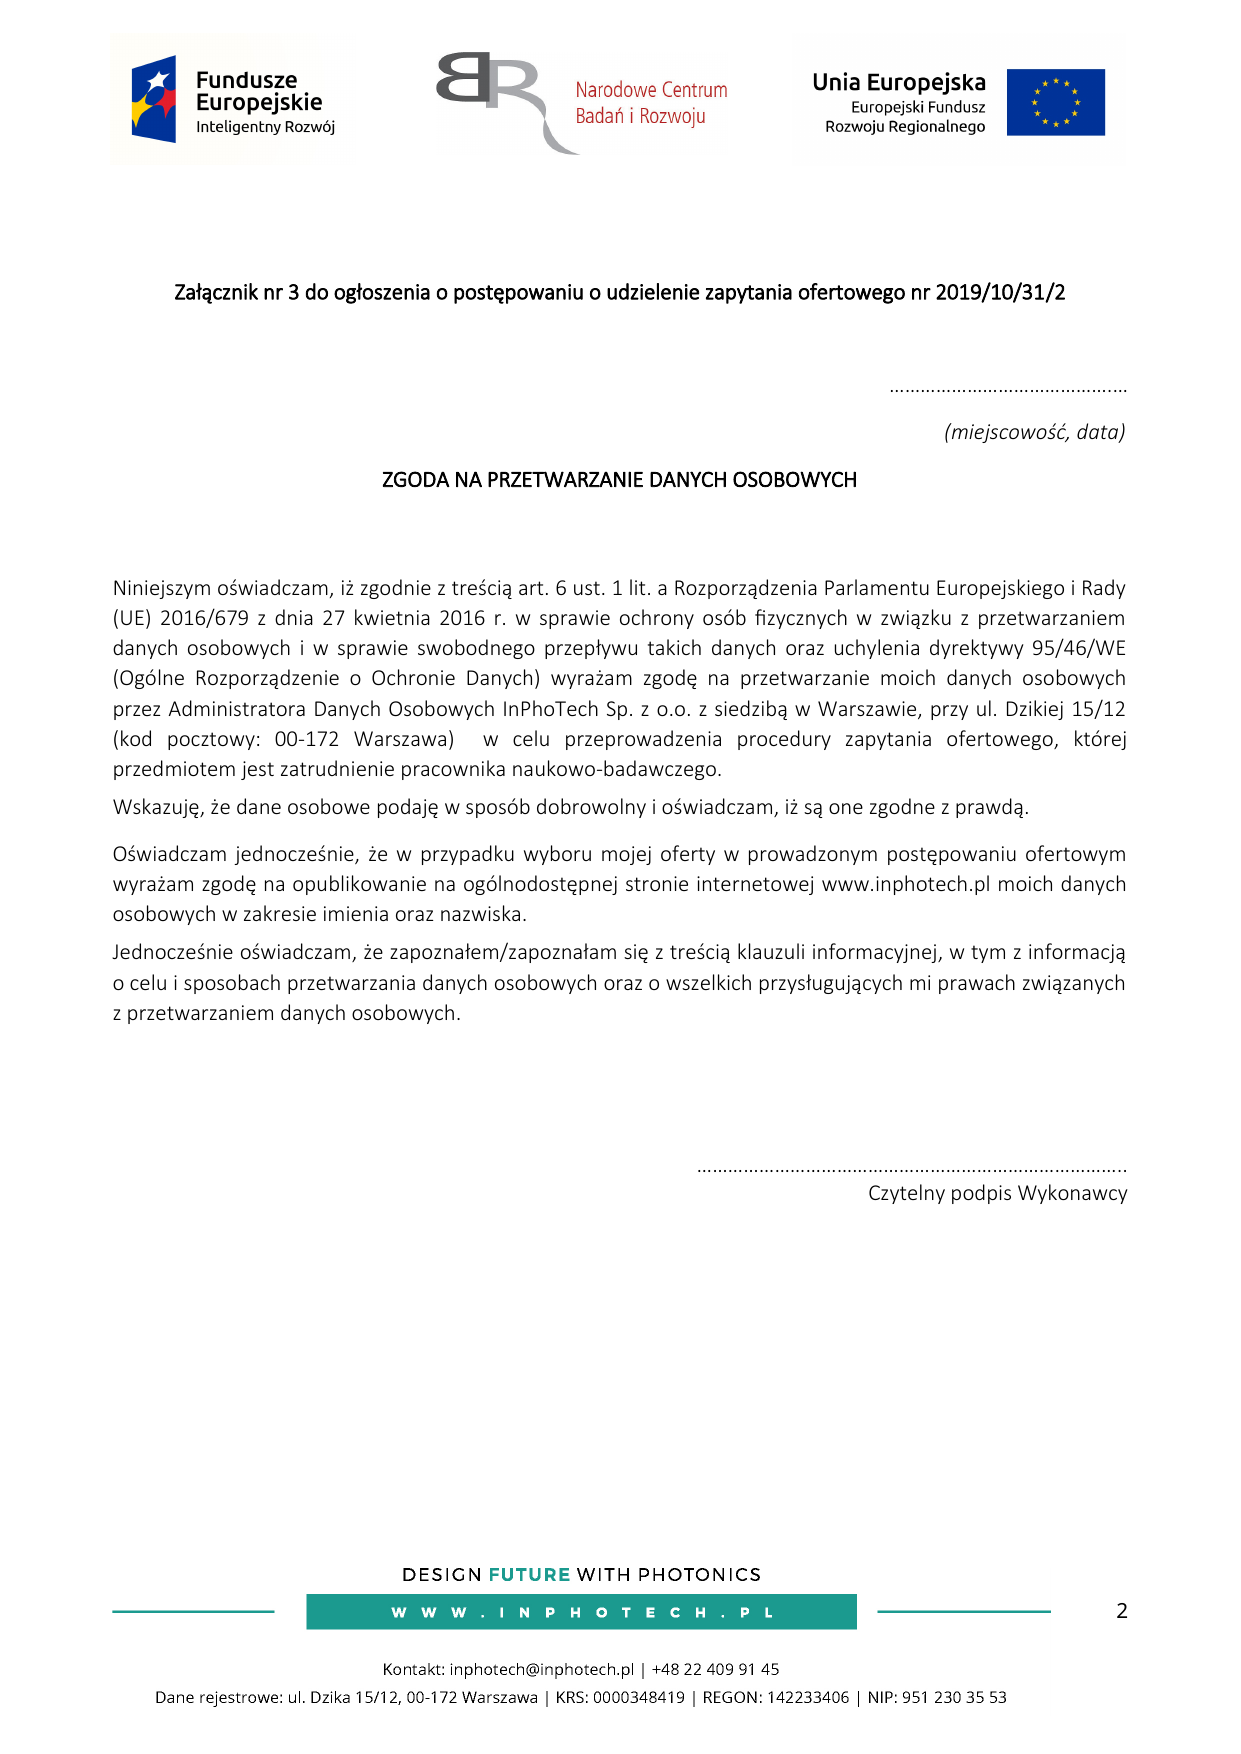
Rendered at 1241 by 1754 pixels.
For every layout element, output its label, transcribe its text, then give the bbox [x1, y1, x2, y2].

text Niniejszym oświadczam, iż zgodnie z treścią art. 6 ust. 1 lit. a Rozporządzenia Parlamentu Europejskiego i Rady (UE) 2016/679 z dnia 27 kwietnia 2016 r. w sprawie ochrony osób fizycznych w związku z przetwarzaniem danych osobowych i w sprawie swobodnego przepływu takich danych oraz uchylenia dyrektywy 95/46/WE (Ogólne Rozporządzenie o Ochronie Danych) wyrażam zgodę na przetwarzanie moich danych osobowych przez Administratora Danych Osobowych InPhoTech Sp. z o.o. z siedzibą w Warszawie, przy ul. Dzikiej 15/12 (kod pocztowy: 00-172 Warszawa) w celu przeprowadzenia procedury zapytania ofertowego, której przedmiotem jest zatrudnienie pracownika naukowo-badawczego. [112, 573, 1128, 782]
picture [112, 1568, 1051, 1716]
text …………………………………….… [112, 371, 1128, 399]
picture [792, 33, 1127, 166]
text Wskazuję, że dane osobowe podaję w sposób dobrowolny i oświadczam, iż są one zgodne z prawdą. [112, 792, 1128, 820]
text ZGODA NA PRZETWARZANIE DANYCH OSOBOWYCH [112, 464, 1128, 492]
text Oświadczam jednocześnie, że w przypadku wyboru mojej oferty w prowadzonym postępowaniu ofertowym wyrażam zgodę na opublikowanie na ogólnodostępnej stronie internetowej www.inphotech.pl moich danych osobowych w zakresie imienia oraz nazwiska. [112, 839, 1128, 927]
picture [436, 52, 728, 155]
picture [110, 33, 356, 165]
text ……………………………………………………………………….. [112, 1150, 1128, 1178]
text Jednocześnie oświadczam, że zapoznałem/zapoznałam się z treścią klauzuli informacyjnej, w tym z informacją o celu i sposobach przetwarzania danych osobowych oraz o wszelkich przysługujących mi prawach związanych z przetwarzaniem danych osobowych. [112, 937, 1128, 1026]
text Czytelny podpis Wykonawcy [112, 1178, 1128, 1206]
text (miejscowość, data) [112, 417, 1128, 446]
text Załącznik nr 3 do ogłoszenia o postępowaniu o udzielenie zapytania ofertowego nr 2019/10/31/2 [112, 277, 1128, 305]
